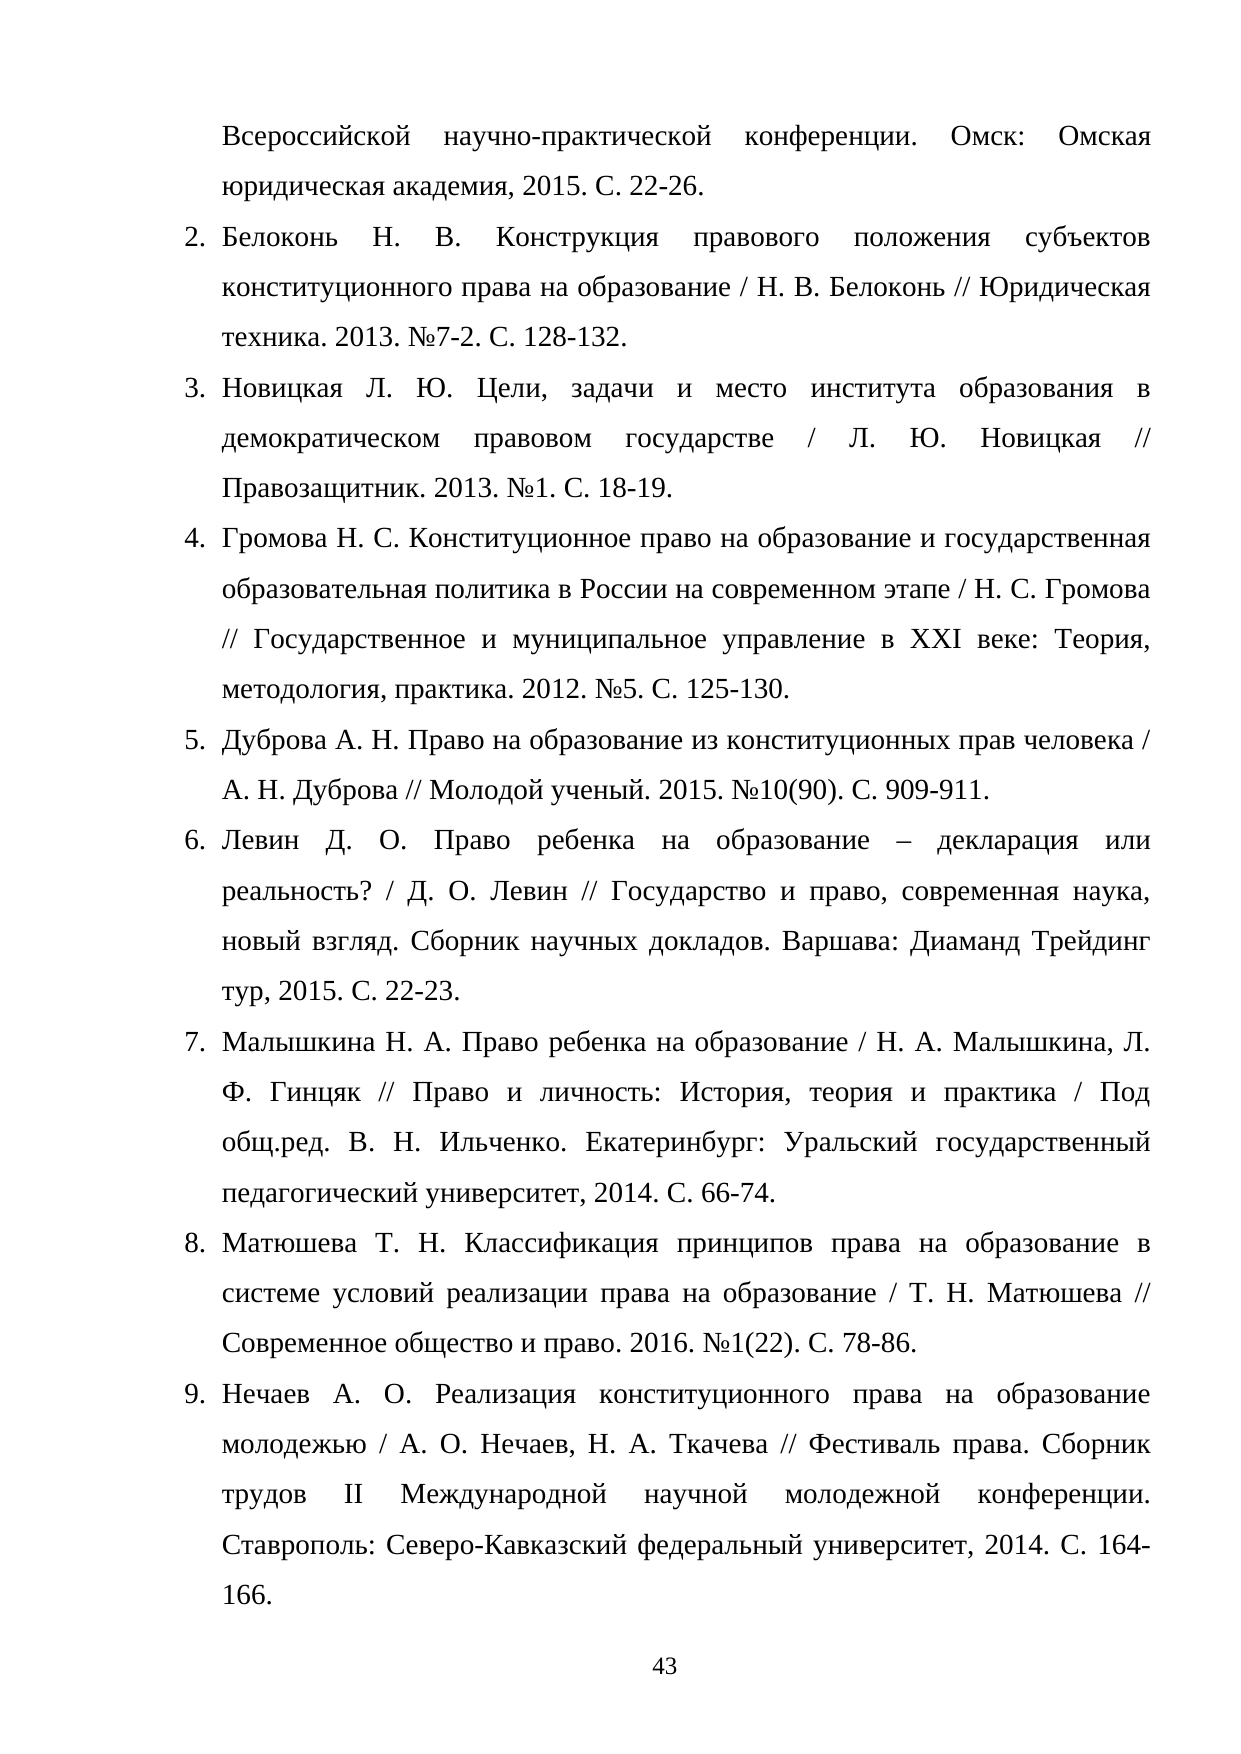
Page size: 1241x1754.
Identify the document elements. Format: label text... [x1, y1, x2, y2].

list Громова Н. С. Конституционное право на образование и государственная образовательная политика в России на современном этапе / Н. С. Громова // Государственное и муниципальное управление в XXI веке: Теория, методология, практика. 2012. №5. С. 125-130. [184, 521, 1152, 705]
list Белоконь Н. В. Конструкция правового положения субъектов конституционного права на образование / Н. В. Белоконь // Юридическая техника. 2013. №7-2. С. 128-132. [184, 219, 1152, 353]
list Малышкина Н. А. Право ребенка на образование / Н. А. Малышкина, Л. Ф. Гинцяк // Право и личность: История, теория и практика / Под общ.ред. В. Н. Ильченко. Екатеринбург: Уральский государственный педагогический университет, 2014. С. 66-74. [184, 1024, 1152, 1208]
list Дуброва А. Н. Право на образование из конституционных прав человека / А. Н. Дуброва // Молодой ученый. 2015. №10(90). С. 909-911. [184, 722, 1152, 806]
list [184, 118, 1152, 202]
list Нечаев А. О. Реализация конституционного права на образование молодежью / А. О. Нечаев, Н. А. Ткачева // Фестиваль права. Сборник трудов II Международной научной молодежной конференции. Ставрополь: Северо-Кавказский федеральный университет, 2014. С. 164-166. [184, 1376, 1152, 1611]
list Новицкая Л. Ю. Цели, задачи и место института образования в демократическом правовом государстве / Л. Ю. Новицкая // Правозащитник. 2013. №1. С. 18-19. [184, 370, 1152, 504]
list Матюшева Т. Н. Классификация принципов права на образование в системе условий реализации права на образование / Т. Н. Матюшева // Современное общество и право. 2016. №1(22). С. 78-86. [184, 1225, 1152, 1359]
list Левин Д. О. Право ребенка на образование – декларация или реальность? / Д. О. Левин // Государство и право, современная наука, новый взгляд. Сборник научных докладов. Варшава: Диаманд Трейдинг тур, 2015. С. 22-23. [184, 822, 1152, 1007]
